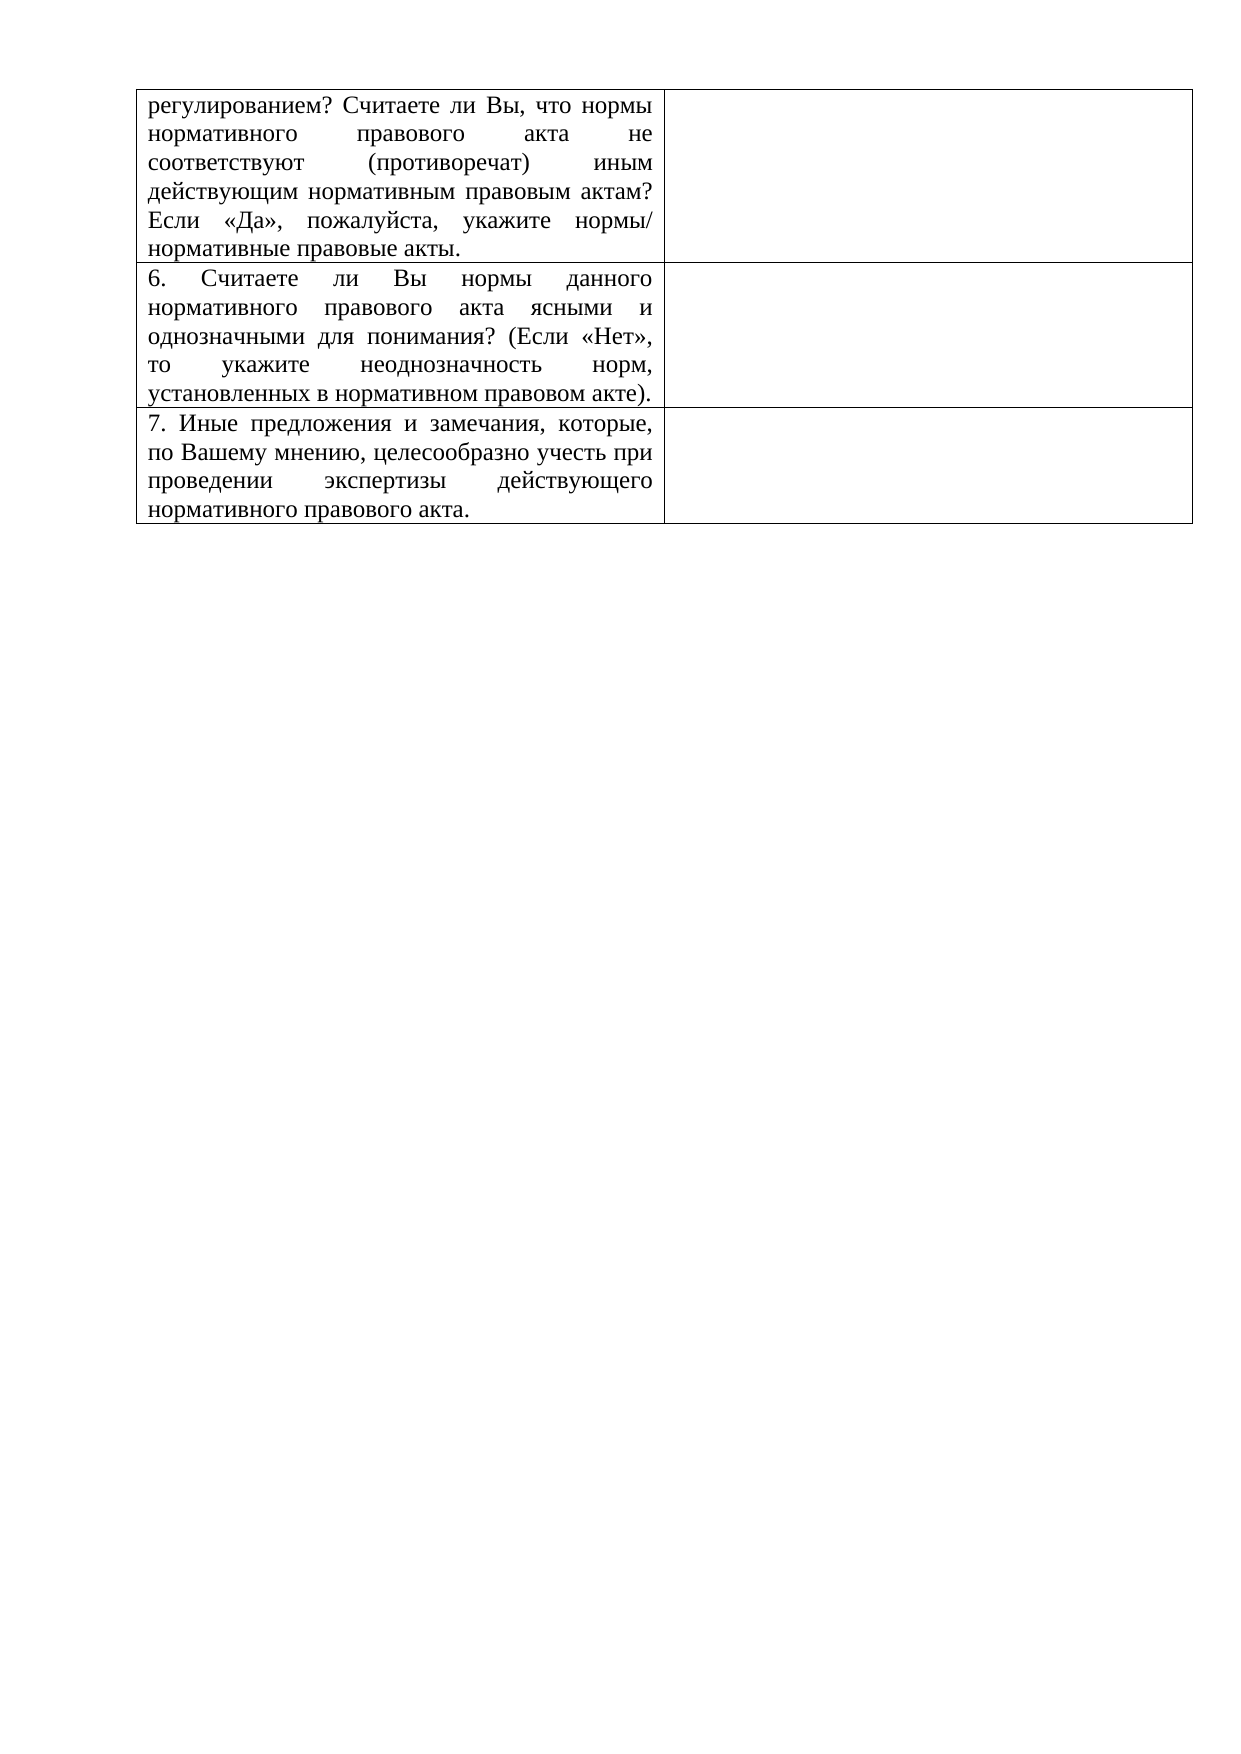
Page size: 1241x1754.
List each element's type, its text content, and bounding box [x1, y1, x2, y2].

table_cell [137, 90, 664, 262]
table_cell 6. Считаете ли Вы нормы данного нормативного правового акта ясными и однозначными для понимания? (Если «Нет», то укажите неоднозначность норм, установленных в нормативном правовом акте). [137, 263, 664, 407]
table_cell 7. Иные предложения и замечания, которые, по Вашему мнению, целесообразно учесть при проведении экспертизы действующего нормативного правового акта. [137, 408, 664, 523]
table_cell [665, 408, 1192, 523]
table_cell [665, 90, 1192, 262]
table_cell [665, 263, 1192, 407]
